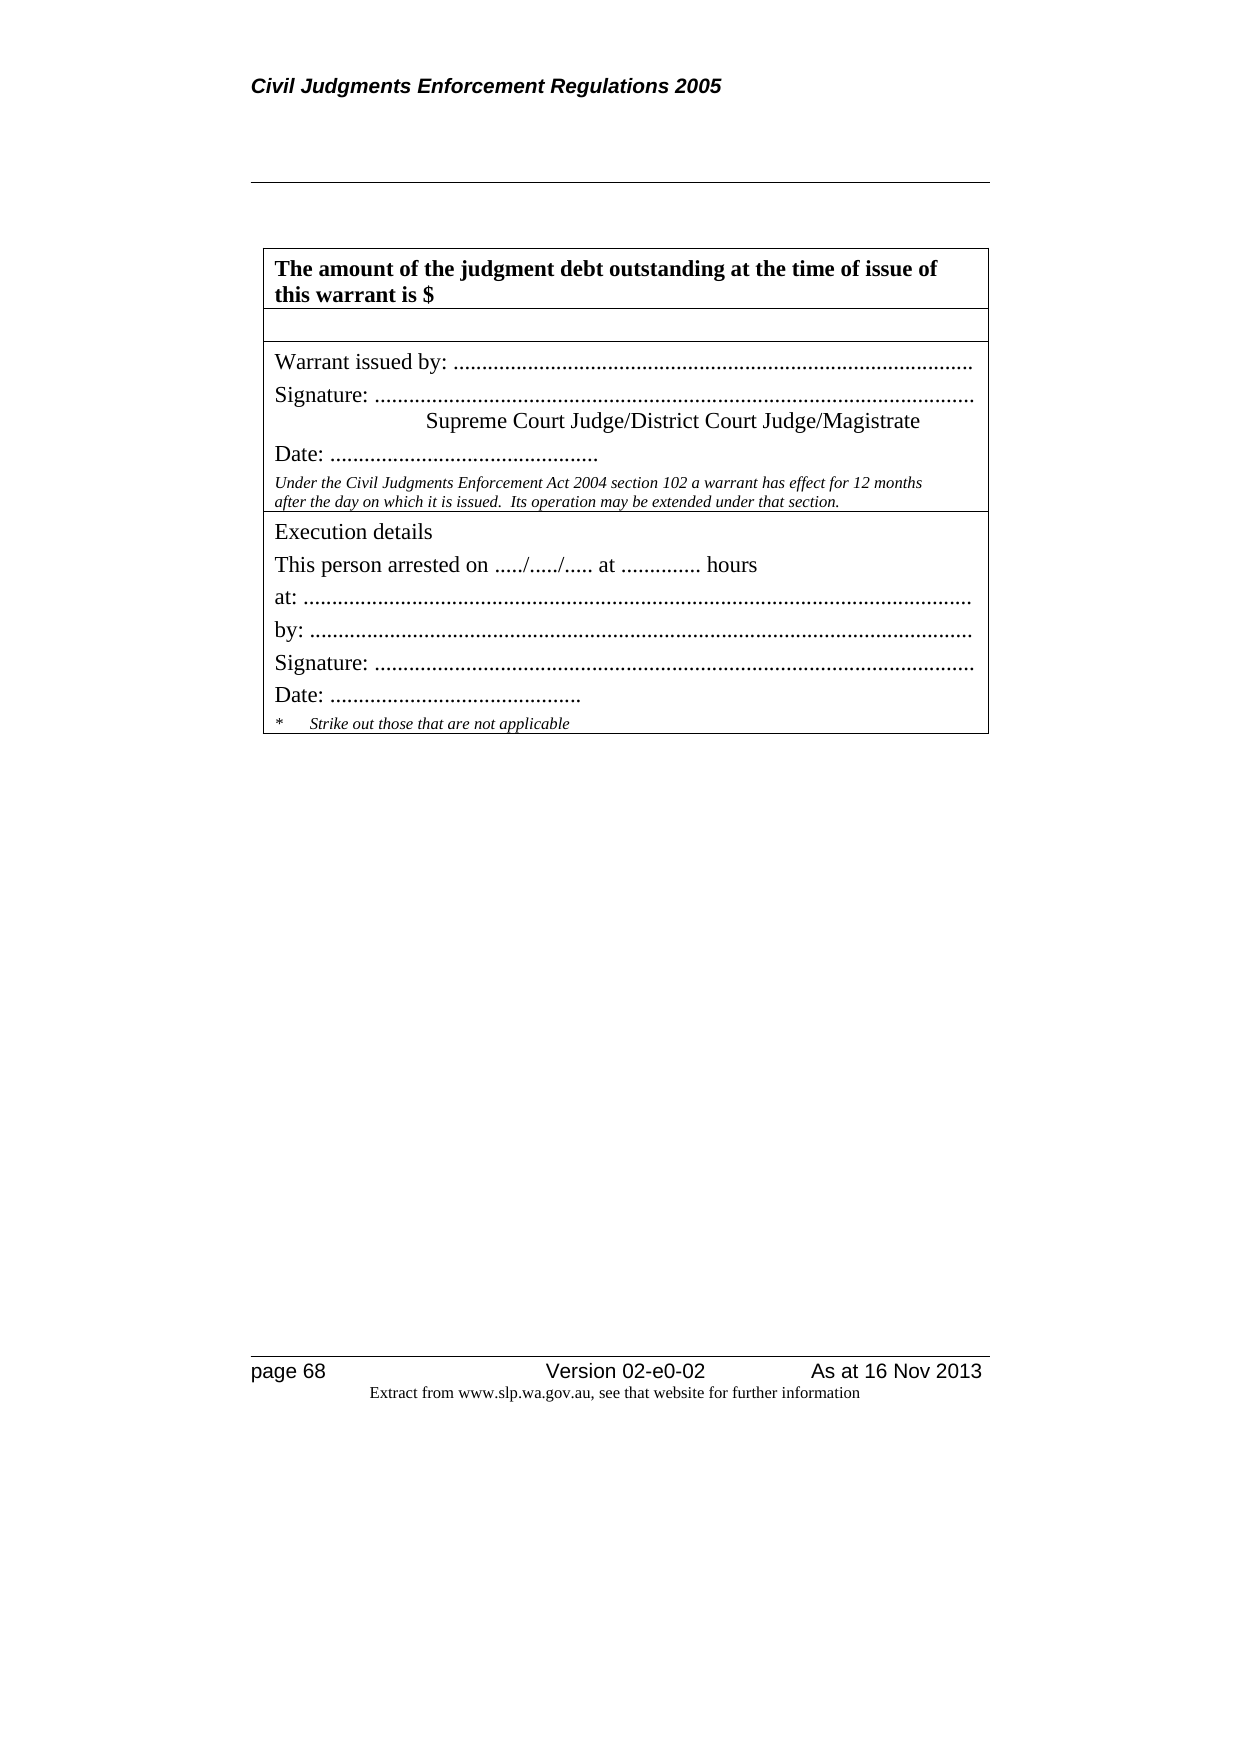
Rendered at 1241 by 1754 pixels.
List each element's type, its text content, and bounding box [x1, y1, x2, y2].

table_cell [264, 309, 988, 341]
table_cell Warrant issued by: ........................................................................................... Signature: ......................................................................................................... Judge/Magistrate Date: ............................................... Under the Civil Judgments Enforcement Act 2004 section 102 a warrant has effect for 12 months after the day on which it is issued. Its operation may be extended under that section. [264, 342, 988, 511]
table_cell The amount of the judgment debt outstanding at the time of issue of this warrant is $ [264, 249, 988, 307]
table_cell Execution details This person arrested on ...../...../..... at .............. hours at: ..................................................................................................................... by: .................................................................................................................... Signature: ......................................................................................................... Date: ............................................ * Strike out those that are not applicable [264, 512, 988, 733]
